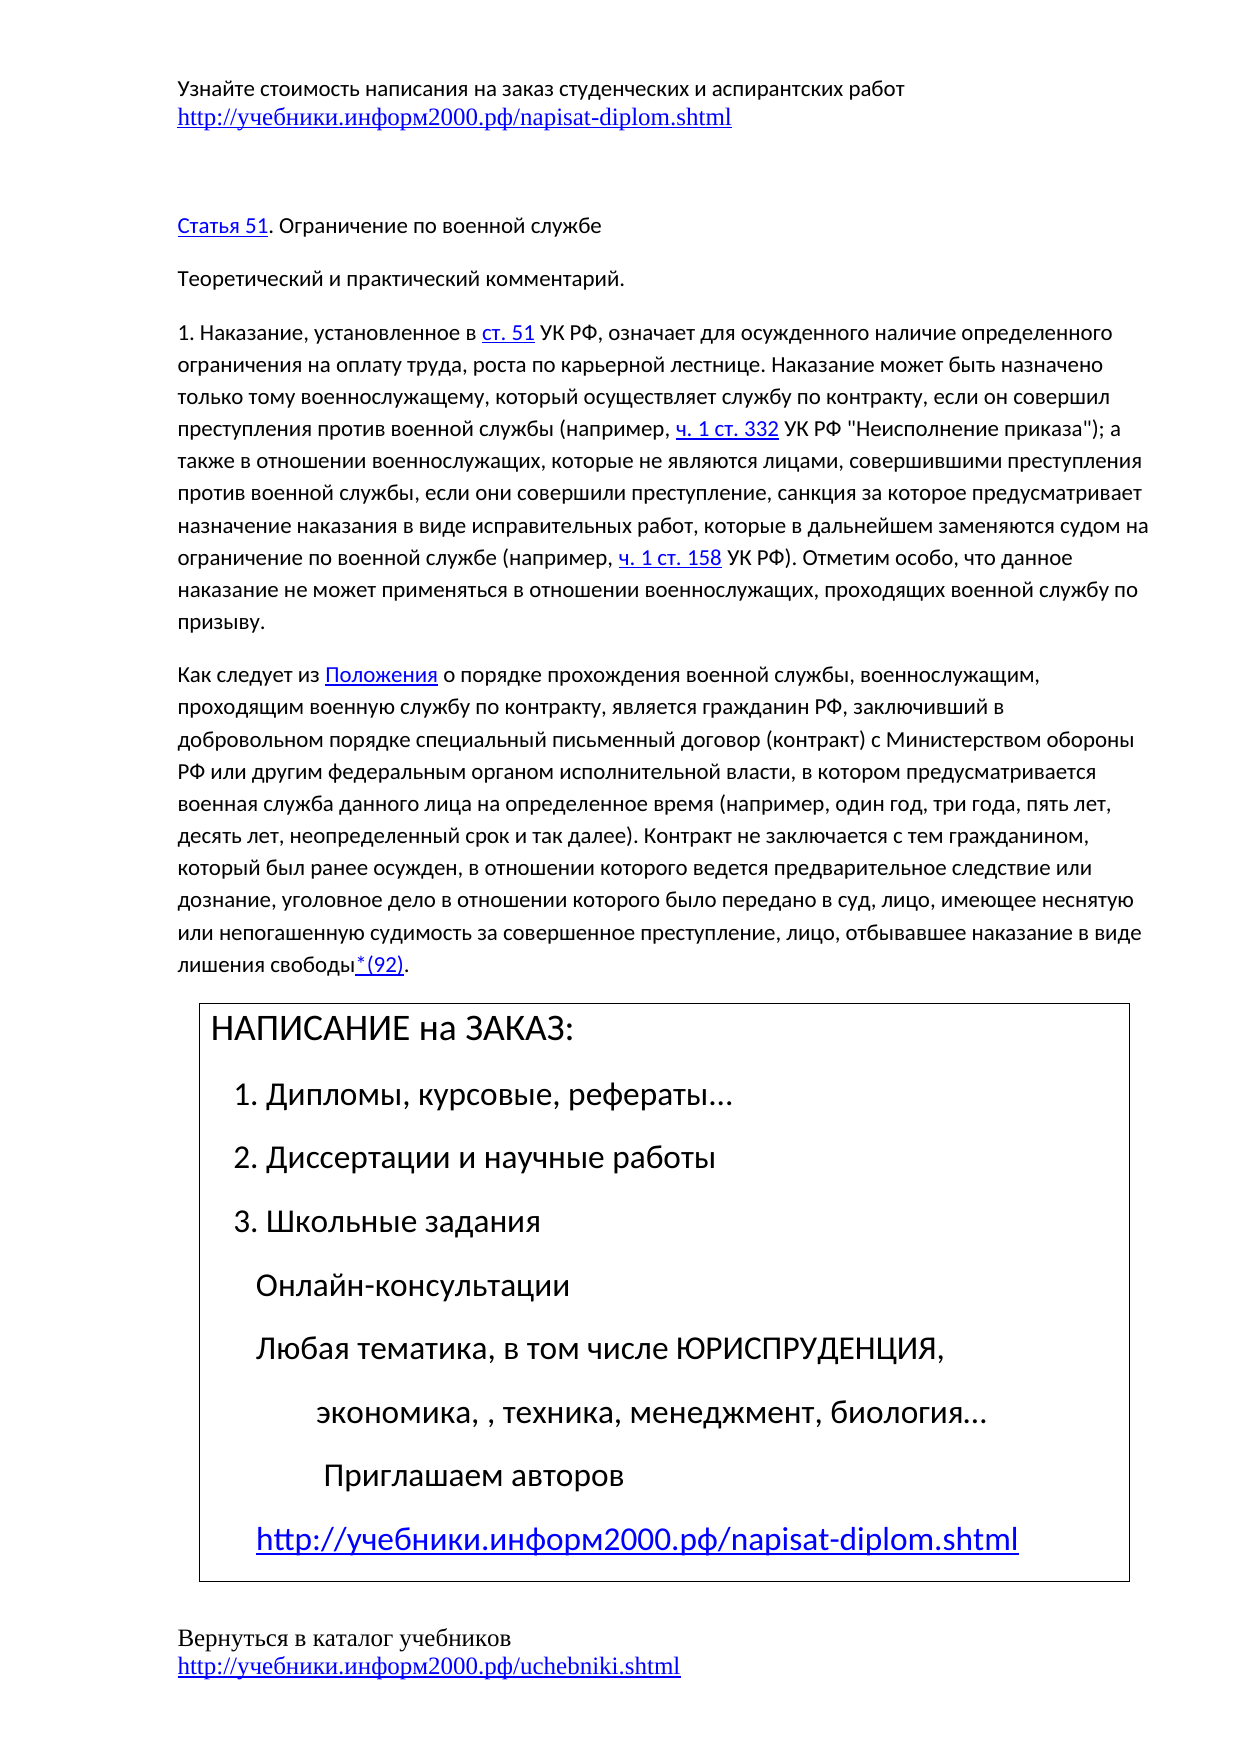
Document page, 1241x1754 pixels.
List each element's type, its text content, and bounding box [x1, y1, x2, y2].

text Теоретический и практический комментарий. [177, 264, 1152, 293]
text Статья 51. Ограничение по военной службе [177, 212, 1152, 239]
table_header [200, 1004, 1129, 1581]
text Как следует из Положения о порядке прохождения военной службы, военнослужащим, проходящим военную службу по контракту, является гражданин РФ, заключивший в добровольном порядке специальный письменный договор (контракт) с Министерством обороны РФ или другим федеральным органом исполнительной власти, в котором предусматривается военная служба данного лица на определенное время (например, один год, три года, пять лет, десять лет, неопределенный срок и так далее). Контракт не заключается с тем гражданином, который был ранее осужден, в отношении которого ведется предварительное следствие или дознание, уголовное дело в отношении которого было передано в суд, лицо, имеющее неснятую или непогашенную судимость за совершенное преступление, лицо, отбывавшее наказание в виде лишения свободы*(92). [177, 660, 1152, 978]
text 1. Наказание, установленное в ст. 51 УК РФ, означает для осужденного наличие определенного ограничения на оплату труда, роста по карьерной лестнице. Наказание может быть назначено только тому военнослужащему, который осуществляет службу по контракту, если он совершил преступления против военной службы (например, ч. 1 ст. 332 УК РФ "Неисполнение приказа"); а также в отношении военнослужащих, которые не являются лицами, совершившими преступления против военной службы, если они совершили преступление, санкция за которое предусматривает назначение наказания в виде исправительных работ, которые в дальнейшем заменяются судом на ограничение по военной службе (например, ч. 1 ст. 158 УК РФ). Отметим особо, что данное наказание не может применяться в отношении военнослужащих, проходящих военной службу по призыву. [177, 318, 1152, 635]
